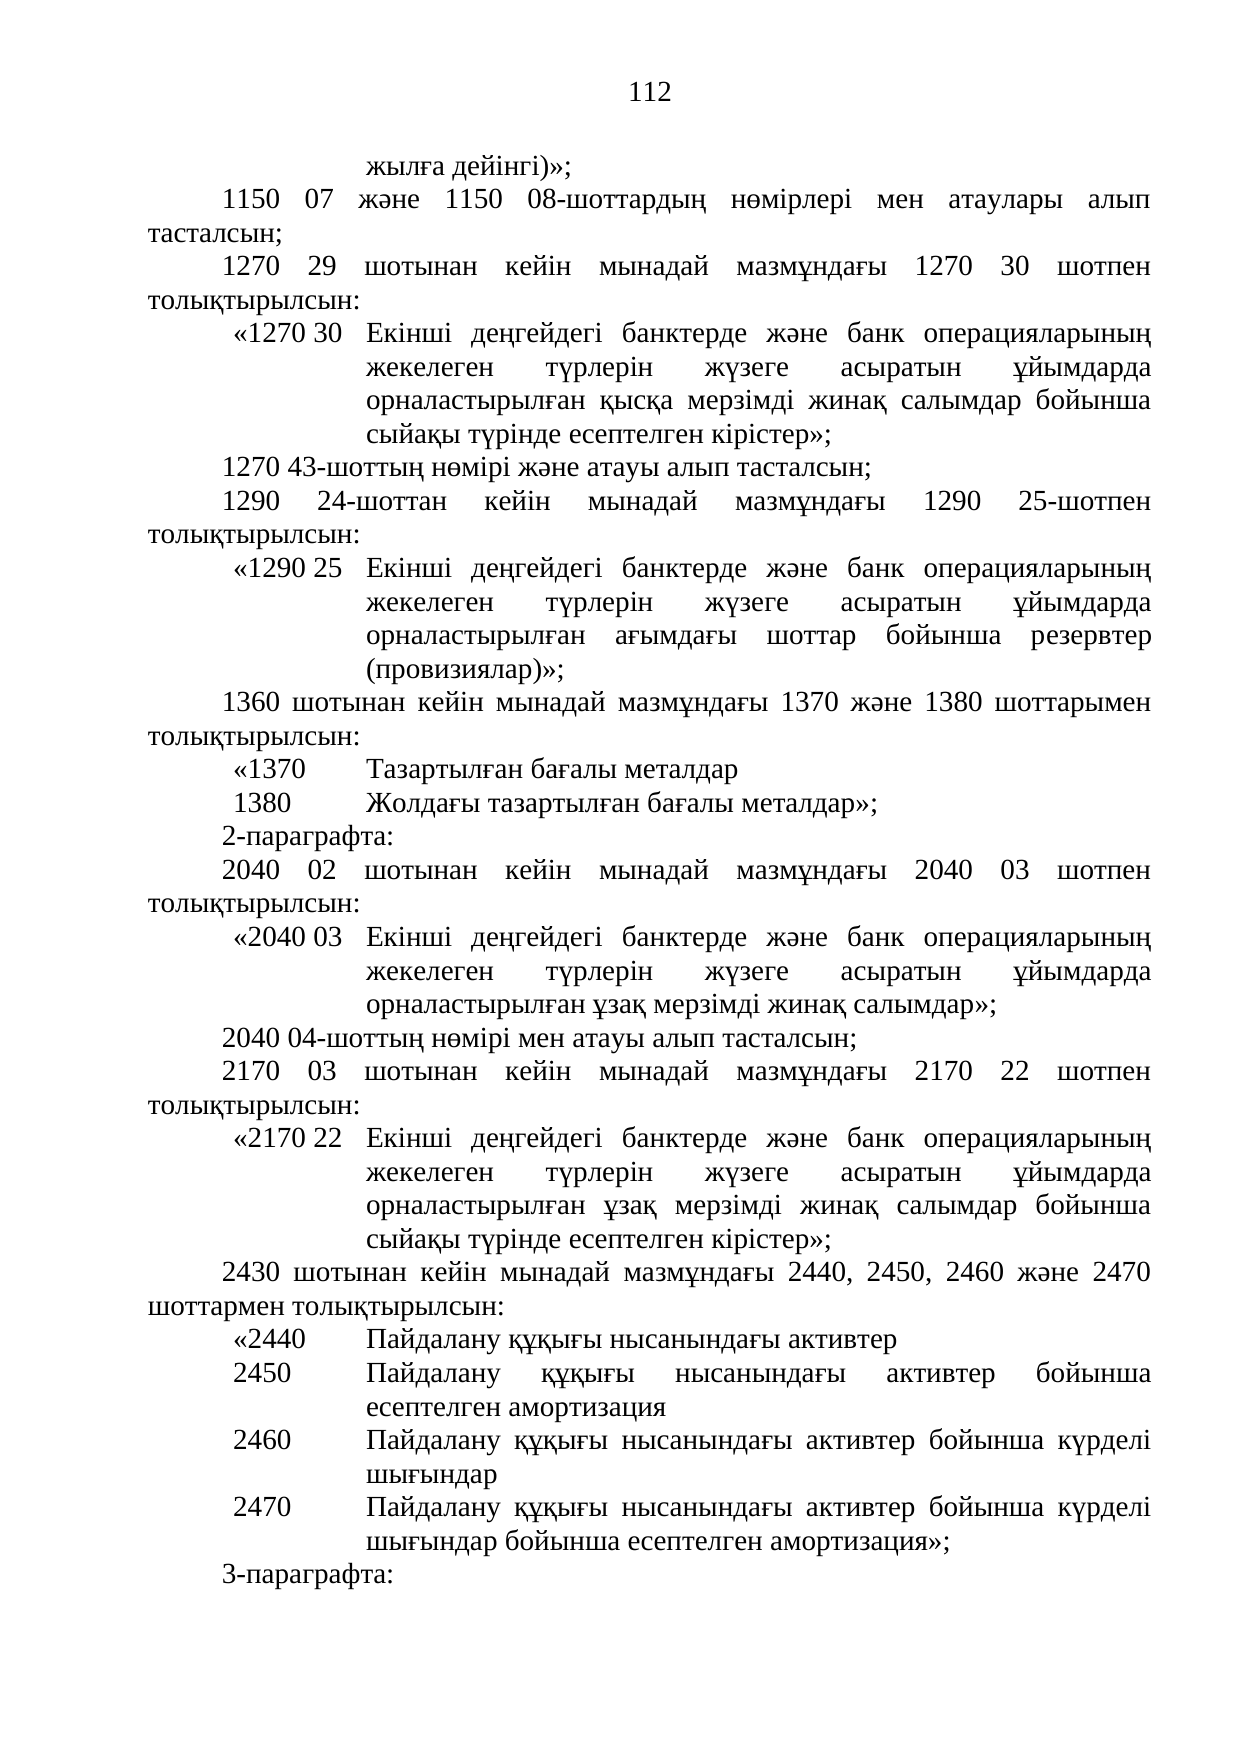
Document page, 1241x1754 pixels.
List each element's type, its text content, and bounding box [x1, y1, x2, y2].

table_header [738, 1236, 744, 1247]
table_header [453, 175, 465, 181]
text 2170 03 шотынан кейін мынадай мазмұндағы 2170 22 шотпен толықтырылсын: [148, 1053, 1152, 1120]
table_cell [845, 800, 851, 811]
text 1270 29 шотынан кейін мынадай мазмұндағы 1270 30 шотпен толықтырылсын: [148, 248, 1152, 315]
text 1360 шотынан кейін мынадай мазмұндағы 1370 және 1380 шоттарымен толықтырылсын: [148, 684, 1152, 751]
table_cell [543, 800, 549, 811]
text 2040 02 шотынан кейін мынадай мазмұндағы 2040 03 шотпен толықтырылсын: [148, 852, 1152, 919]
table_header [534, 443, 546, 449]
text 2040 04-шоттың нөмірі мен атауы алып тасталсын; [148, 1020, 1152, 1053]
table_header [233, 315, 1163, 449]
text 3-параграфта: [148, 1556, 1152, 1590]
text 1290 24-шоттан кейін мынадай мазмұндағы 1290 25-шотпен толықтырылсын: [148, 483, 1152, 550]
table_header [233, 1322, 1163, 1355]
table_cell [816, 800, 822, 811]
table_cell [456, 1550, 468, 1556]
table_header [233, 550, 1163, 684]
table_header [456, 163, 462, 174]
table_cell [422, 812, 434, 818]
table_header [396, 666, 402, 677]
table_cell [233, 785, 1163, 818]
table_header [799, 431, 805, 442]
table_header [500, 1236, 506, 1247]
text 1270 43-шоттың нөмірі және атауы алып тасталсын; [148, 449, 1152, 483]
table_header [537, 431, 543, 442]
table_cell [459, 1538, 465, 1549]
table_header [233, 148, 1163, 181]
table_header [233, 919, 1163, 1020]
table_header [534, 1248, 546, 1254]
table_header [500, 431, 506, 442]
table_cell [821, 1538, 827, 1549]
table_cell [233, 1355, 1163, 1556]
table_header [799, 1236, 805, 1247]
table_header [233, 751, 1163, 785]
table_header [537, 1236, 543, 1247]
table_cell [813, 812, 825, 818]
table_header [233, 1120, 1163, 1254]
text 2-параграфта: [148, 818, 1152, 852]
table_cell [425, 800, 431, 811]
text 2430 шотынан кейін мынадай мазмұндағы 2440, 2450, 2460 және 2470 шоттармен толықтырылсын: [148, 1254, 1152, 1322]
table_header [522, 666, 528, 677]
text 1150 07 және 1150 08-шоттардың нөмірлері мен атаулары алып тасталсын; [148, 181, 1152, 248]
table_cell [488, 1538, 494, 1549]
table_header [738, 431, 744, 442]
